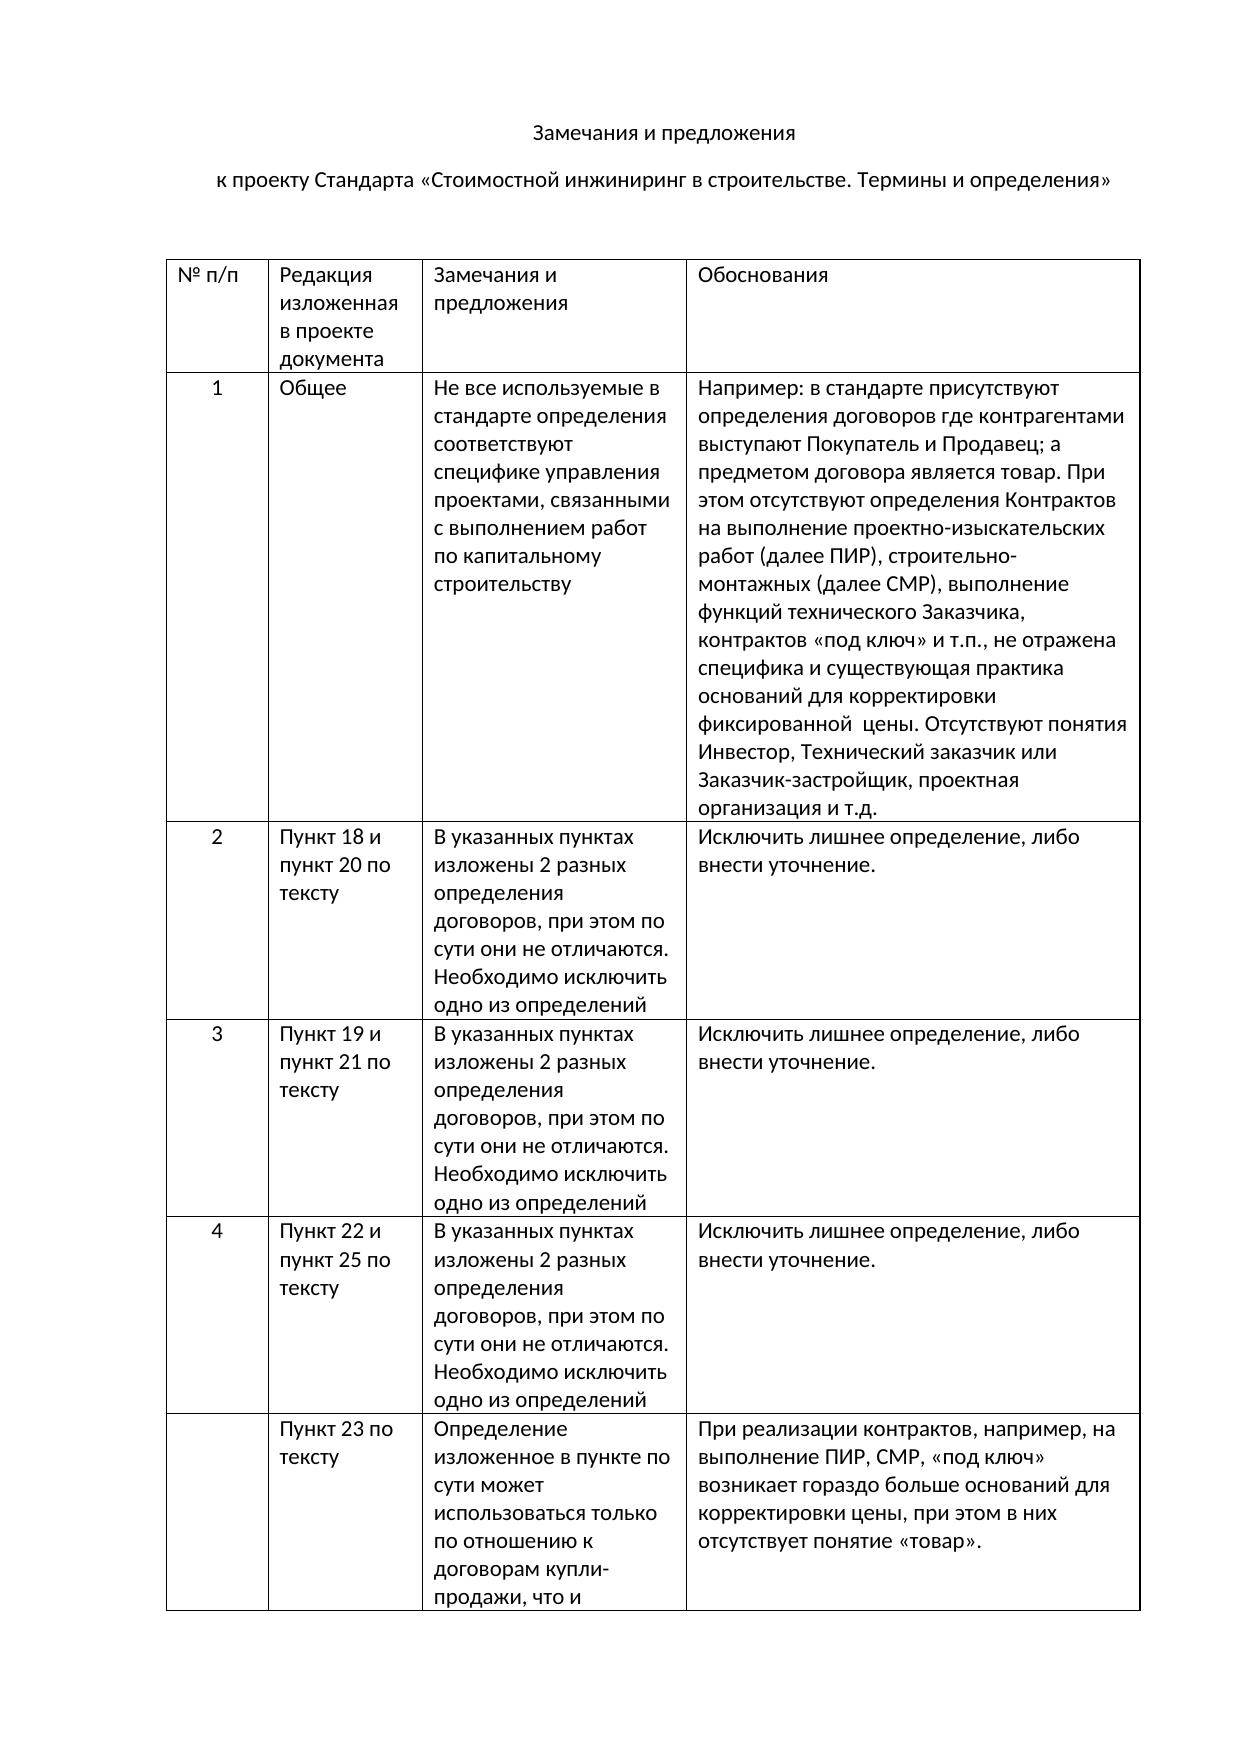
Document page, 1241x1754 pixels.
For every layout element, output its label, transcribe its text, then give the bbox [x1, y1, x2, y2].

text к проекту Стандарта «Стоимостной инжиниринг в строительстве. Термины и определения» [177, 165, 1152, 193]
table_cell Например: в стандарте присутствуют определения договоров где контрагентами выступают Покупатель и Продавец; а предметом договора является товар. При этом отсутствуют определения Контрактов на выполнение проектно-изыскательских работ (далее ПИР), строительно-монтажных (далее СМР), выполнение функций технического Заказчика, контрактов «под ключ» и т.п., не отражена специфика и существующая практика оснований для корректировки фиксированной цены. Отсутствуют понятия Инвестор, Технический заказчик или Заказчик-застройщик, проектная организация и т.д. [687, 373, 1139, 821]
table_cell Исключить лишнее определение, либо внести уточнение. [687, 822, 1139, 1018]
table_cell 3 [167, 1020, 268, 1216]
table_cell 1 [167, 373, 268, 821]
table_cell Пункт 23 по тексту [269, 1414, 422, 1610]
table_header Редакция изложенная в проекте документа [269, 260, 422, 372]
table_cell Пункт 19 и пункт 21 по тексту [269, 1020, 422, 1216]
text Замечания и предложения [177, 118, 1152, 146]
table_cell Пункт 18 и пункт 20 по тексту [269, 822, 422, 1018]
table_header № п/п [167, 260, 268, 372]
table_cell Исключить лишнее определение, либо внести уточнение. [687, 1217, 1139, 1413]
table_cell [167, 1414, 268, 1610]
table_cell В указанных пунктах изложены 2 разных определения договоров, при этом по сути они не отличаются. Необходимо исключить одно из определений [423, 1217, 686, 1413]
table_cell 2 [167, 822, 268, 1018]
table_cell Пункт 22 и пункт 25 по тексту [269, 1217, 422, 1413]
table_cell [423, 1414, 686, 1610]
table_cell 4 [167, 1217, 268, 1413]
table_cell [687, 1414, 1139, 1610]
table_cell В указанных пунктах изложены 2 разных определения договоров, при этом по сути они не отличаются. Необходимо исключить одно из определений [423, 822, 686, 1018]
table_cell В указанных пунктах изложены 2 разных определения договоров, при этом по сути они не отличаются. Необходимо исключить одно из определений [423, 1020, 686, 1216]
table_header Обоснования [687, 260, 1139, 372]
table_cell Исключить лишнее определение, либо внести уточнение. [687, 1020, 1139, 1216]
table_header Замечания и предложения [423, 260, 686, 372]
table_cell Не все используемые в стандарте определения соответствуют специфике управления проектами, связанными с выполнением работ по капитальному строительству [423, 373, 686, 821]
table_cell Общее [269, 373, 422, 821]
